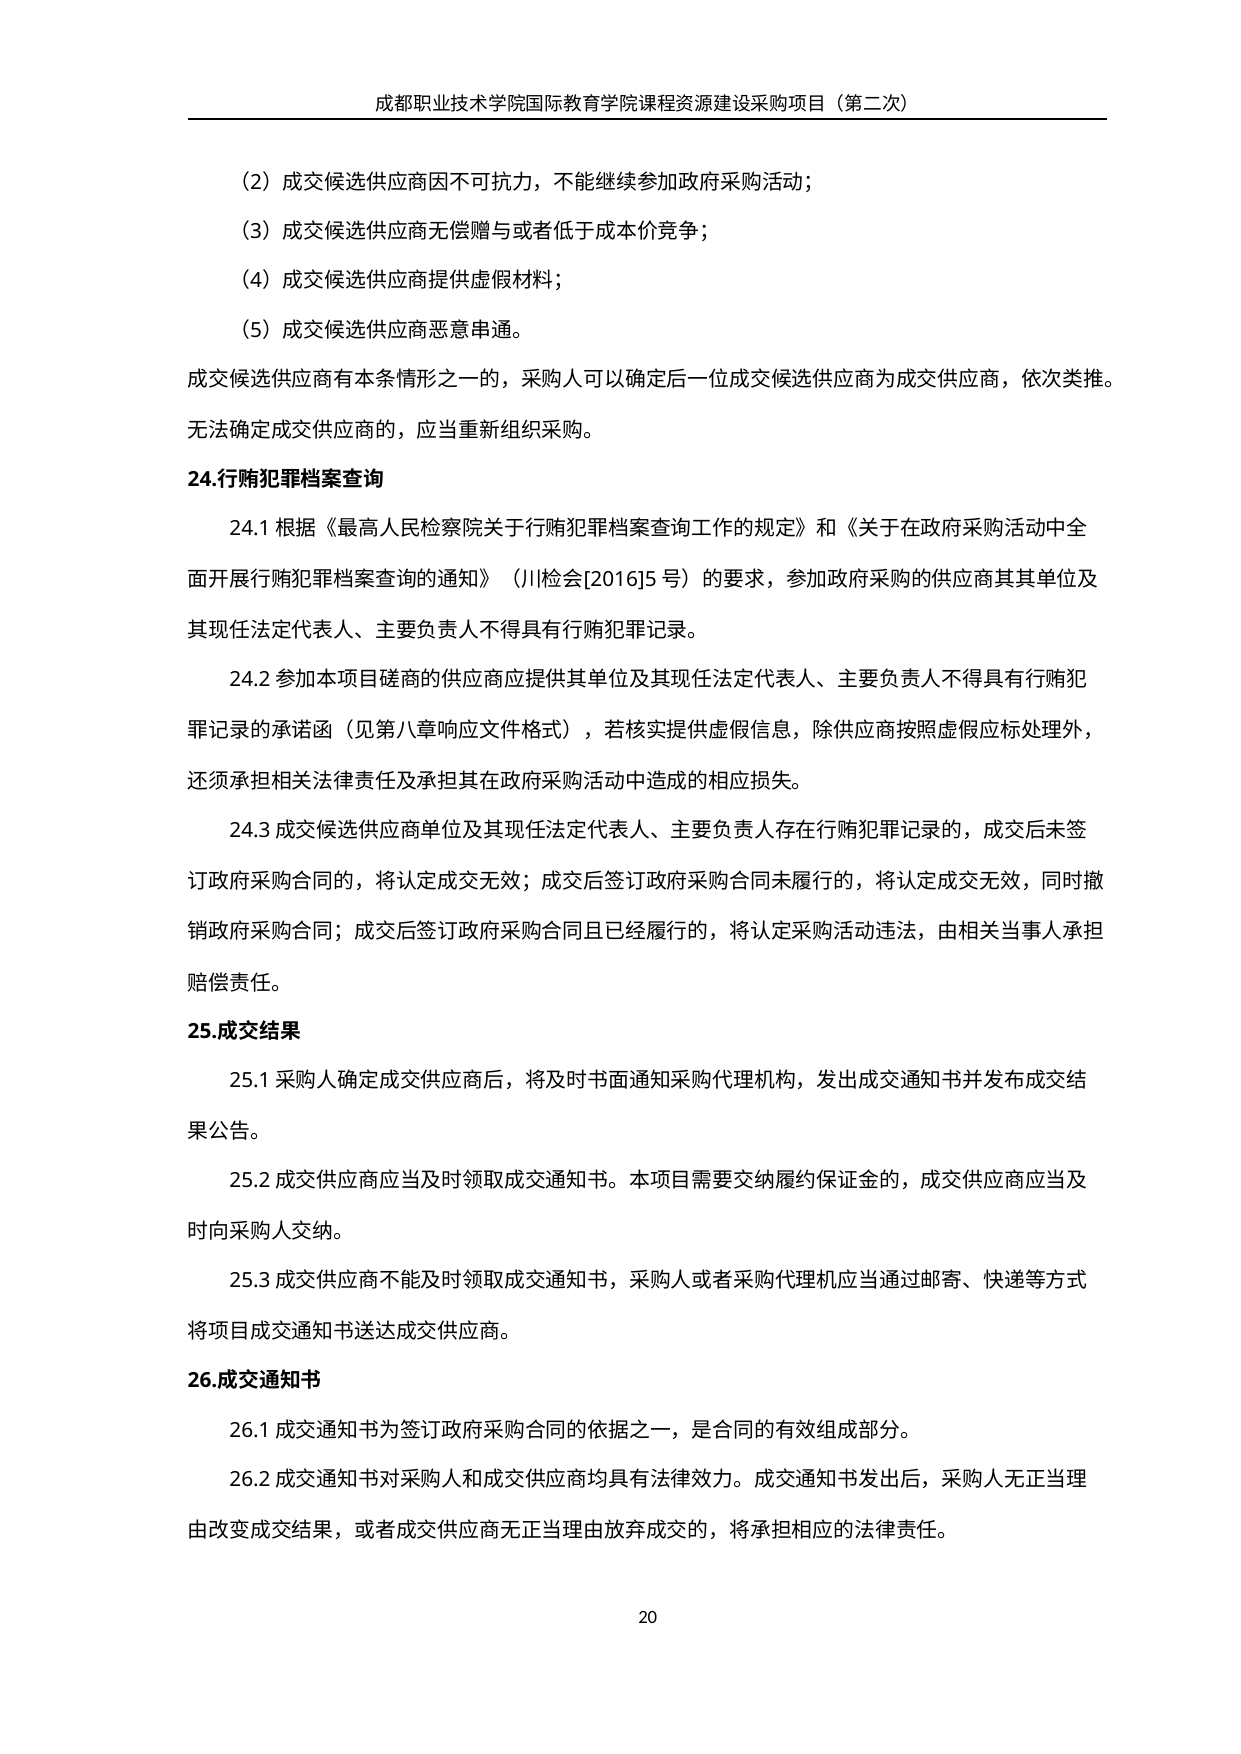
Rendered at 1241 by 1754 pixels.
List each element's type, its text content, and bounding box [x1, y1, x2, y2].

text 24.1根据《最高人民检察院关于行贿犯罪档案查询工作的规定》和《关于在政府采购活动中全面开展行贿犯罪档案查询的通知》（川检会[2016]5号）的要求，参加政府采购的供应商其其单位及其现任法定代表人、主要负责人不得具有行贿犯罪记录。 [187, 509, 1107, 645]
text （4）成交候选供应商提供虚假材料； [187, 262, 1107, 296]
text 成交候选供应商有本条情形之一的，采购人可以确定后一位成交候选供应商为成交供应商，依次类推。无法确定成交供应商的，应当重新组织采购。 [187, 360, 1107, 445]
text （3）成交候选供应商无偿赠与或者低于成本价竞争； [187, 213, 1107, 247]
text 26.成交通知书 [187, 1362, 1107, 1396]
text 25.3成交供应商不能及时领取成交通知书，采购人或者采购代理机应当通过邮寄、快递等方式将项目成交通知书送达成交供应商。 [187, 1262, 1107, 1347]
text 25.成交结果 [187, 1013, 1107, 1047]
text 26.2成交通知书对采购人和成交供应商均具有法律效力。成交通知书发出后，采购人无正当理由改变成交结果，或者成交供应商无正当理由放弃成交的，将承担相应的法律责任。 [187, 1460, 1107, 1545]
text （2）成交候选供应商因不可抗力，不能继续参加政府采购活动； [187, 164, 1107, 198]
text 26.1成交通知书为签订政府采购合同的依据之一，是合同的有效组成部分。 [187, 1411, 1107, 1445]
text 25.1采购人确定成交供应商后，将及时书面通知采购代理机构，发出成交通知书并发布成交结果公告。 [187, 1062, 1107, 1147]
text 24.2参加本项目磋商的供应商应提供其单位及其现任法定代表人、主要负责人不得具有行贿犯罪记录的承诺函（见第八章响应文件格式），若核实提供虚假信息，除供应商按照虚假应标处理外，还须承担相关法律责任及承担其在政府采购活动中造成的相应损失。 [187, 660, 1107, 796]
text （5）成交候选供应商恶意串通。 [187, 311, 1107, 345]
text 24.3成交候选供应商单位及其现任法定代表人、主要负责人存在行贿犯罪记录的，成交后未签订政府采购合同的，将认定成交无效；成交后签订政府采购合同未履行的，将认定成交无效，同时撤销政府采购合同；成交后签订政府采购合同且已经履行的，将认定采购活动违法，由相关当事人承担赔偿责任。 [187, 811, 1107, 998]
text 24.行贿犯罪档案查询 [187, 460, 1107, 494]
text 25.2成交供应商应当及时领取成交通知书。本项目需要交纳履约保证金的，成交供应商应当及时向采购人交纳。 [187, 1162, 1107, 1247]
